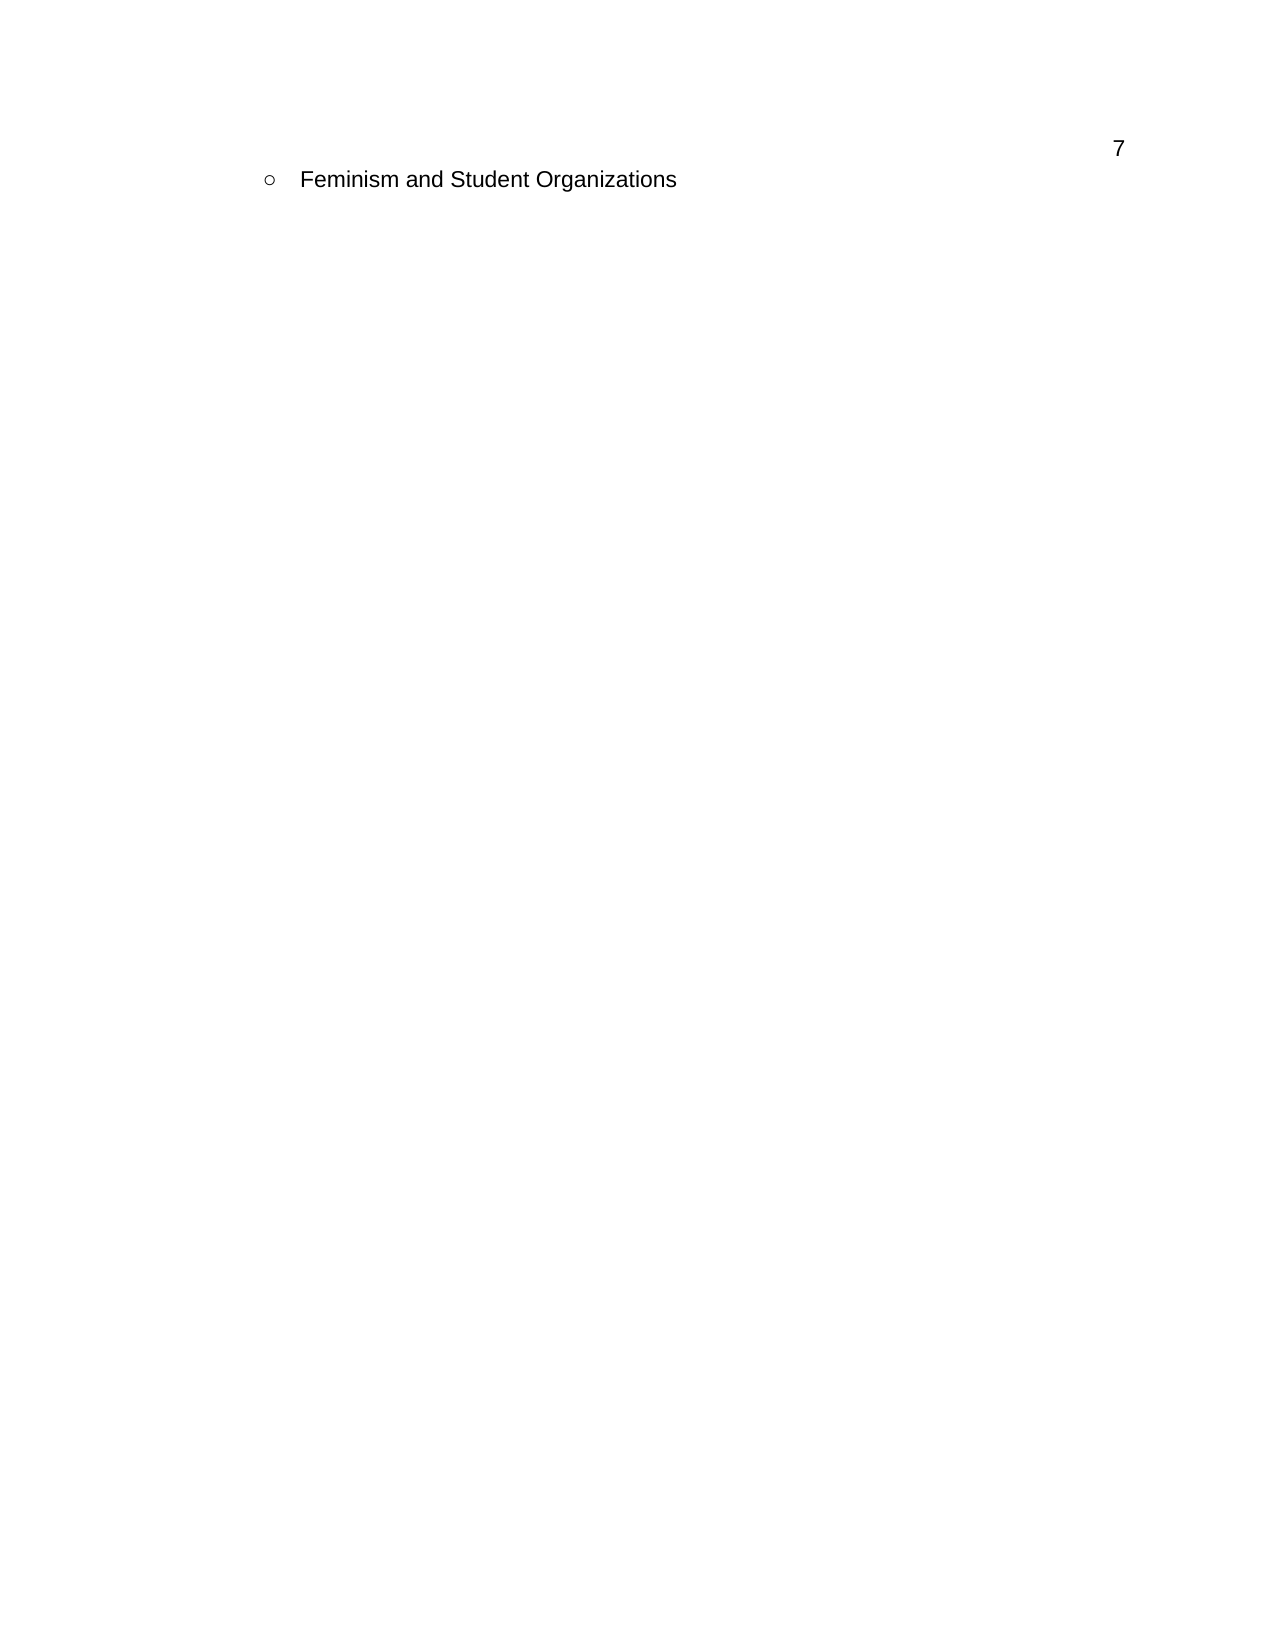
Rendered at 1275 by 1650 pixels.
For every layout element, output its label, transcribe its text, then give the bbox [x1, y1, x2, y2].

list Feminism and Student Organizations [263, 166, 1125, 192]
